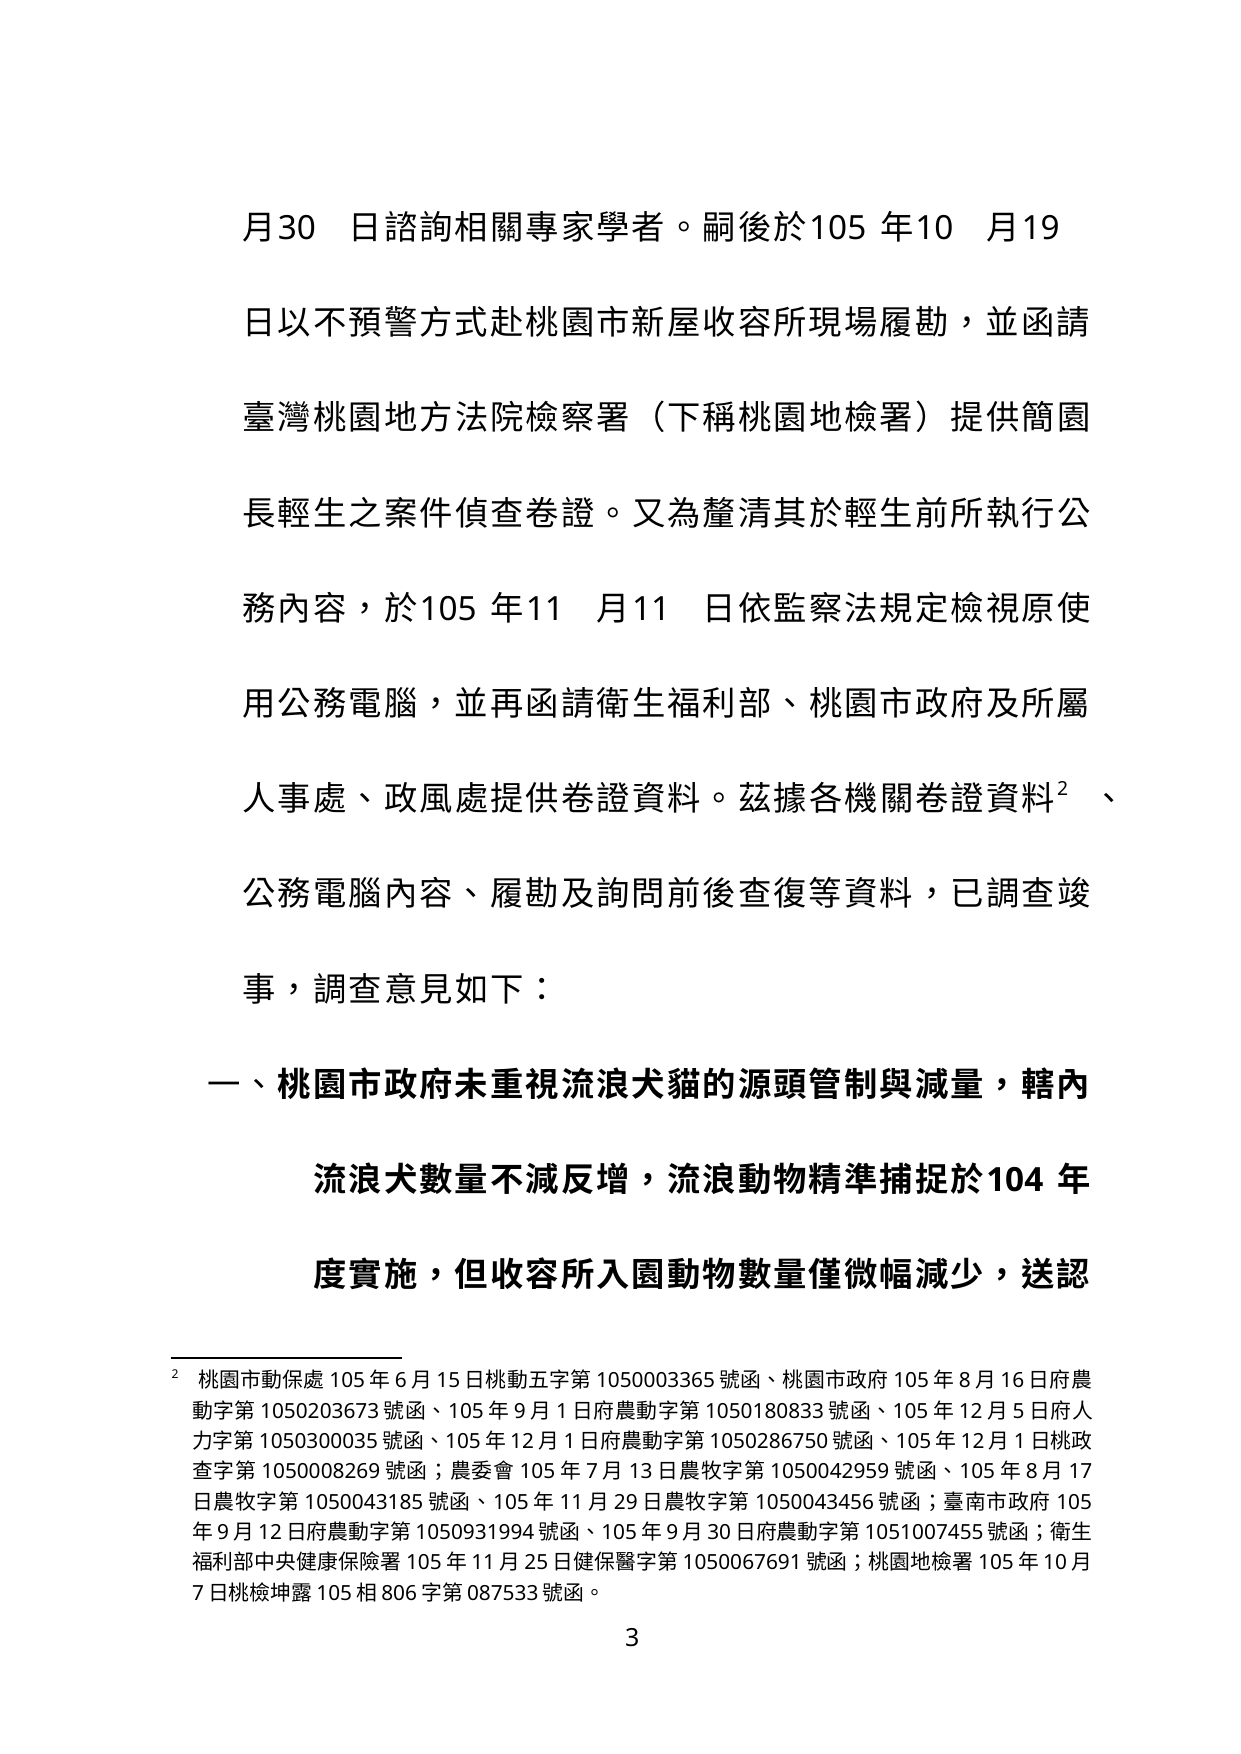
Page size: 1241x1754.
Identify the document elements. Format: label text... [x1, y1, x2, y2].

subtitle 桃園市政府未重視流浪犬貓的源頭管制與減量，轄內流浪犬數量不減反增，流浪動物精準捕捉於104年度實施，但收容所入園動物數量僅微幅減少，送認養數量趨近上限，該府收容所扮演流浪動物中途之家角色時，肇生收容所持續超量收容，致所內人員執行動物管理、醫療及人道處理等動保業務時疲於奔命，核有未當。 [207, 1034, 1092, 1320]
